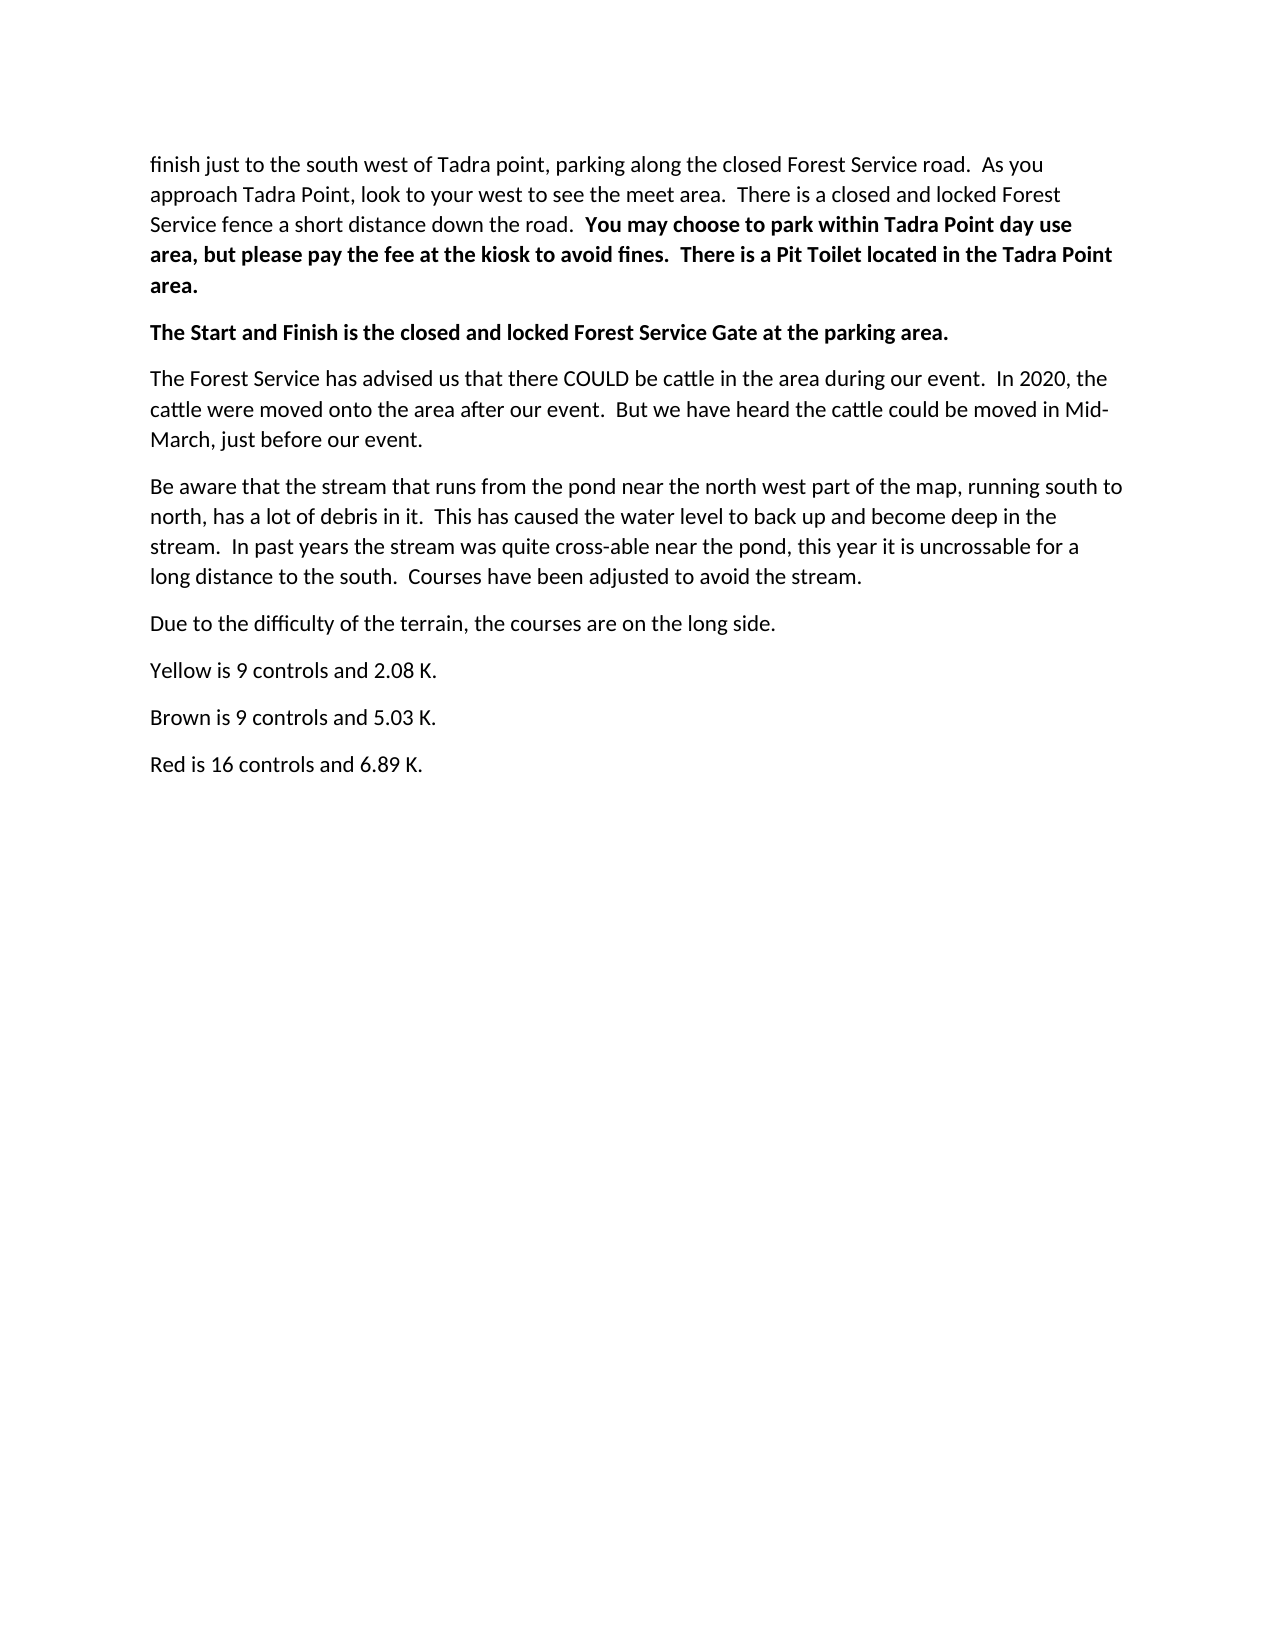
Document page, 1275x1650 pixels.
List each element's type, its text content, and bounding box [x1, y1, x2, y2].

text Due to the difficulty of the terrain, the courses are on the long side. [150, 609, 1125, 637]
text Be aware that the stream that runs from the pond near the north west part of the map, running south to north, has a lot of debris in it. This has caused the water level to back up and become deep in the stream. In past years the stream was quite cross-able near the pond, this year it is uncrossable for a long distance to the south. Courses have been adjusted to avoid the stream. [150, 472, 1125, 591]
text Brown is 9 controls and 5.03 K. [150, 703, 1125, 731]
text Yellow is 9 controls and 2.08 K. [150, 656, 1125, 684]
text The Start and Finish is the closed and locked Forest Service Gate at the parking area. [150, 318, 1125, 346]
text Red is 16 controls and 6.89 K. [150, 750, 1125, 778]
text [150, 150, 1125, 299]
text The Forest Service has advised us that there COULD be cattle in the area during our event. In 2020, the cattle were moved onto the area after our event. But we have heard the cattle could be moved in Mid-March, just before our event. [150, 364, 1125, 453]
